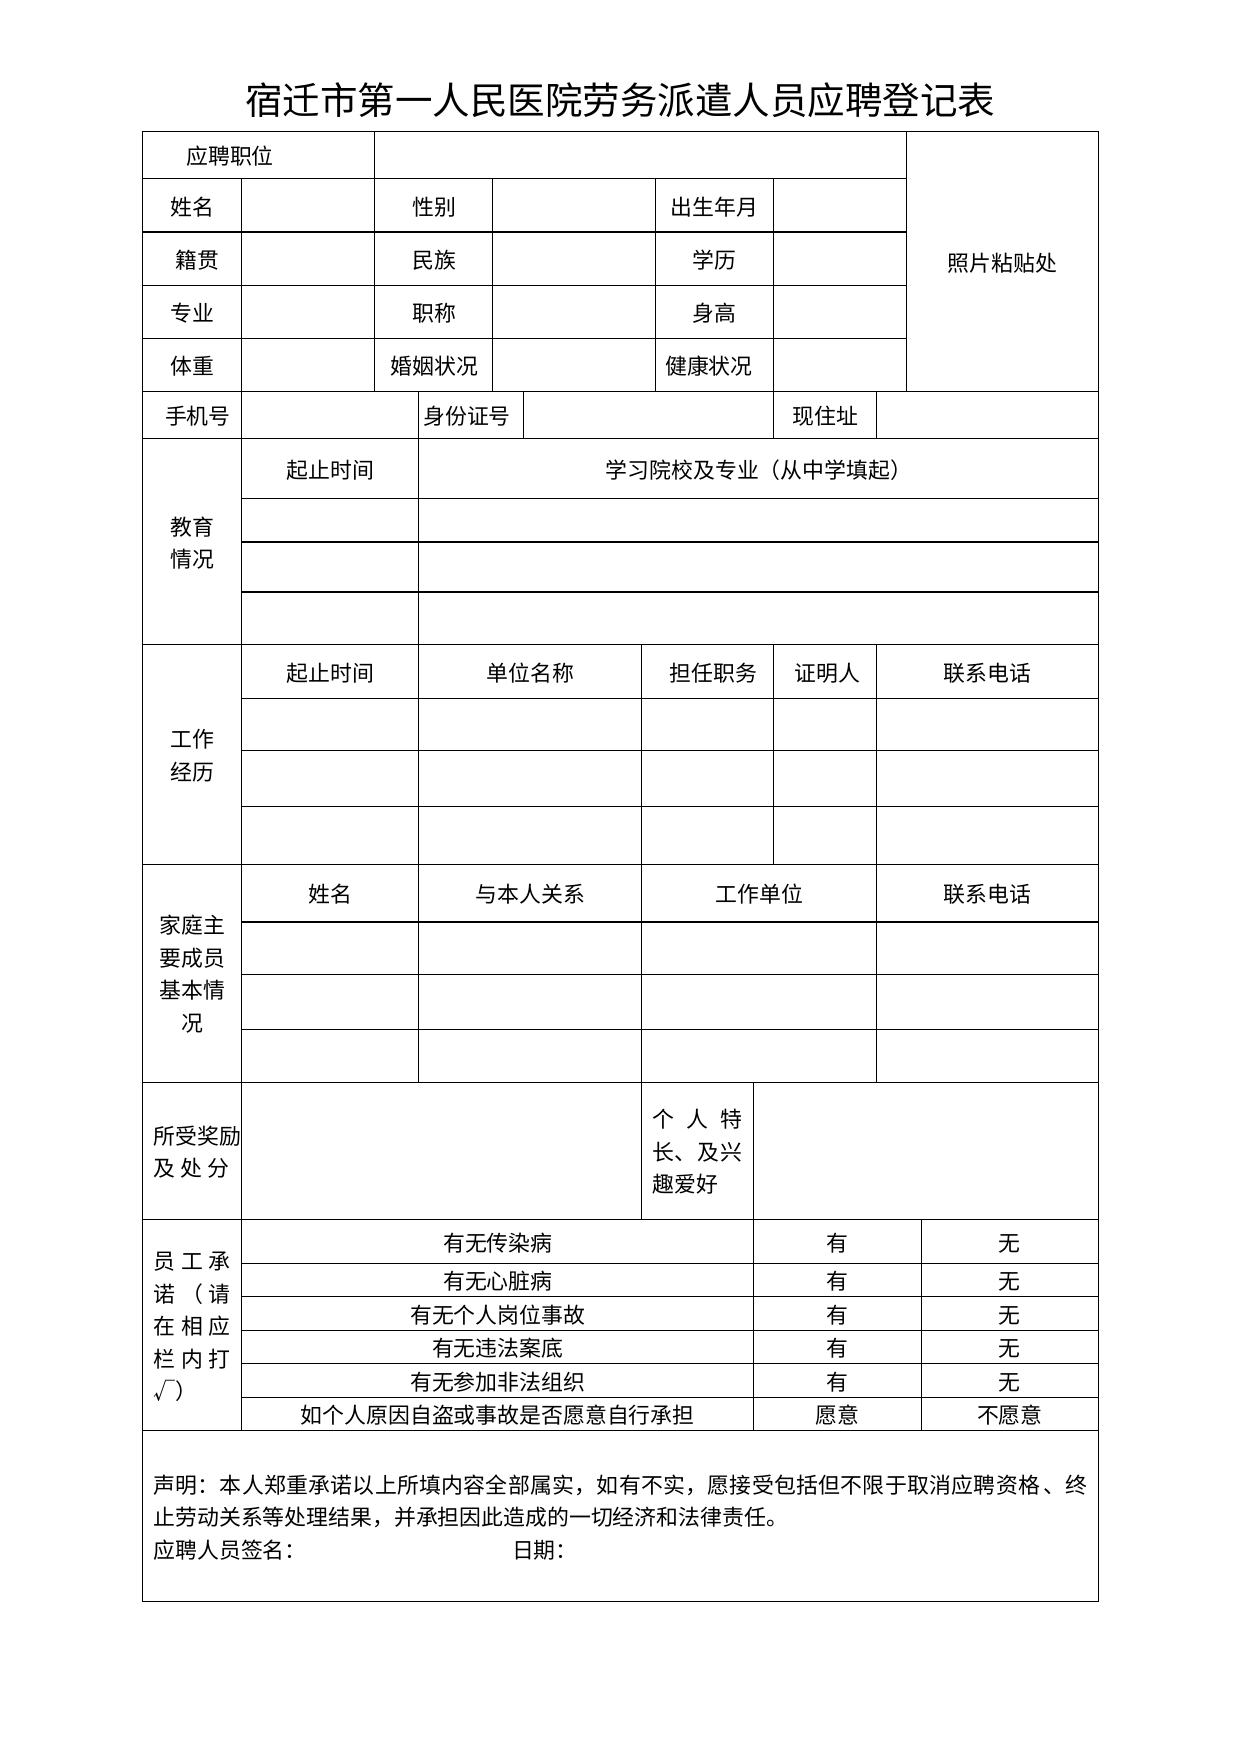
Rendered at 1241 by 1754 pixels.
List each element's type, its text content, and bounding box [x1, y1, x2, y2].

table_cell 单位名称 [419, 645, 641, 697]
table_cell 有无参加非法组织 [242, 1364, 753, 1397]
table_cell 出生年月 [656, 179, 773, 231]
table_cell [242, 699, 418, 750]
table_cell [642, 1030, 876, 1082]
table_cell [642, 699, 773, 750]
table_cell [754, 1083, 1098, 1219]
table_cell [493, 179, 655, 231]
table_cell [419, 699, 641, 750]
table_cell 无 [922, 1297, 1098, 1330]
table_cell 无 [922, 1364, 1098, 1397]
table_cell 联系电话 [877, 865, 1098, 921]
table_header 应聘职位 [143, 132, 374, 178]
table_cell 愿意 [754, 1398, 921, 1430]
table_cell [242, 923, 418, 974]
table_cell [877, 923, 1098, 974]
table_cell 不愿意 [922, 1398, 1098, 1430]
table_cell [774, 339, 906, 391]
table_cell 籍贯 [143, 233, 241, 284]
table_cell 教育 情况 [143, 439, 241, 644]
table_cell [493, 286, 655, 338]
table_cell [242, 593, 418, 644]
table_cell 有 [754, 1364, 921, 1397]
table_cell 如个人原因自盗或事故是否愿意自行承担 [242, 1398, 753, 1430]
table_cell 身高 [656, 286, 773, 338]
table_cell [242, 543, 418, 591]
table_cell 有 [754, 1297, 921, 1330]
table_cell 无 [922, 1220, 1098, 1263]
table_cell 有无违法案底 [242, 1331, 753, 1363]
table_cell [642, 975, 876, 1028]
table_cell 身份证号 [419, 392, 523, 438]
table_cell 有无传染病 [242, 1220, 753, 1263]
table_cell [774, 179, 906, 231]
table_cell 民族 [375, 233, 492, 284]
table_cell 所受奖励及 处 分 [143, 1083, 241, 1219]
table_cell [877, 699, 1098, 750]
table_cell [642, 923, 876, 974]
table_cell [774, 807, 876, 864]
table_cell 担任职务 [642, 645, 773, 697]
table_cell [419, 975, 641, 1028]
table_cell 与本人关系 [419, 865, 641, 921]
table_cell [242, 975, 418, 1028]
table_cell 性别 [375, 179, 492, 231]
table_cell [242, 1030, 418, 1082]
table_cell [774, 751, 876, 806]
table_cell 无 [922, 1331, 1098, 1363]
table_cell 姓名 [143, 179, 241, 231]
table_cell [493, 339, 655, 391]
table_cell [242, 751, 418, 806]
table_cell 起止时间 [242, 439, 418, 498]
table_cell 健康状况 [656, 339, 773, 391]
table_cell [493, 233, 655, 284]
table_cell 无 [922, 1264, 1098, 1296]
table_cell [242, 286, 374, 338]
table_cell 婚姻状况 [375, 339, 492, 391]
table_cell [242, 807, 418, 864]
table_cell [642, 751, 773, 806]
table_cell 员工承诺（请在相应栏内打√） [143, 1220, 241, 1430]
table_cell [419, 593, 1098, 644]
table_cell [877, 1030, 1098, 1082]
table_cell [242, 392, 418, 438]
table_header [375, 132, 906, 178]
table_cell 手机号 [143, 392, 241, 438]
table_cell [419, 543, 1098, 591]
table_cell 有 [754, 1264, 921, 1296]
table_cell 学习院校及专业（从中学填起） [419, 439, 1098, 498]
table_cell 有 [754, 1331, 921, 1363]
table_cell 姓名 [242, 865, 418, 921]
table_cell [774, 286, 906, 338]
table_cell 体重 [143, 339, 241, 391]
table_cell 职称 [375, 286, 492, 338]
table_cell 有 [754, 1220, 921, 1263]
table_cell [642, 807, 773, 864]
table_cell 有无个人岗位事故 [242, 1297, 753, 1330]
table_cell 证明人 [774, 645, 876, 697]
table_cell [242, 339, 374, 391]
table_cell [877, 392, 1098, 438]
table_cell [877, 807, 1098, 864]
table_cell [242, 179, 374, 231]
table_cell [242, 1083, 641, 1219]
table_cell 个人特长、及兴趣爱好 [642, 1083, 753, 1219]
table_cell [419, 807, 641, 864]
table_cell [877, 975, 1098, 1028]
table_cell [774, 233, 906, 284]
table_cell [242, 499, 418, 541]
table_cell [242, 233, 374, 284]
table_cell [524, 392, 773, 438]
table_cell [419, 499, 1098, 541]
table_cell [877, 751, 1098, 806]
table_cell 学历 [656, 233, 773, 284]
table_cell [419, 1030, 641, 1082]
table_cell 联系电话 [877, 645, 1098, 697]
table_cell 工作单位 [642, 865, 876, 921]
table_cell 现住址 [774, 392, 876, 438]
table_cell [774, 699, 876, 750]
table_cell 声明：本人郑重承诺以上所填内容全部属实，如有不实，愿接受包括但不限于取消应聘资格、终止劳动关系等处理结果，并承担因此造成的一切经济和法律责任。 应聘人员签名： 日期： [143, 1431, 1098, 1601]
table_cell [419, 751, 641, 806]
table_cell 专业 [143, 286, 241, 338]
text 宿迁市第一人民医院劳务派遣人员应聘登记表 [187, 66, 1053, 131]
table_cell 有无心脏病 [242, 1264, 753, 1296]
table_cell 工作 经历 [143, 645, 241, 864]
table_cell [419, 923, 641, 974]
table_cell 起止时间 [242, 645, 418, 697]
table_header 照片粘贴处 [907, 132, 1098, 391]
table_cell 家庭主要成员基本情况 [143, 865, 241, 1082]
